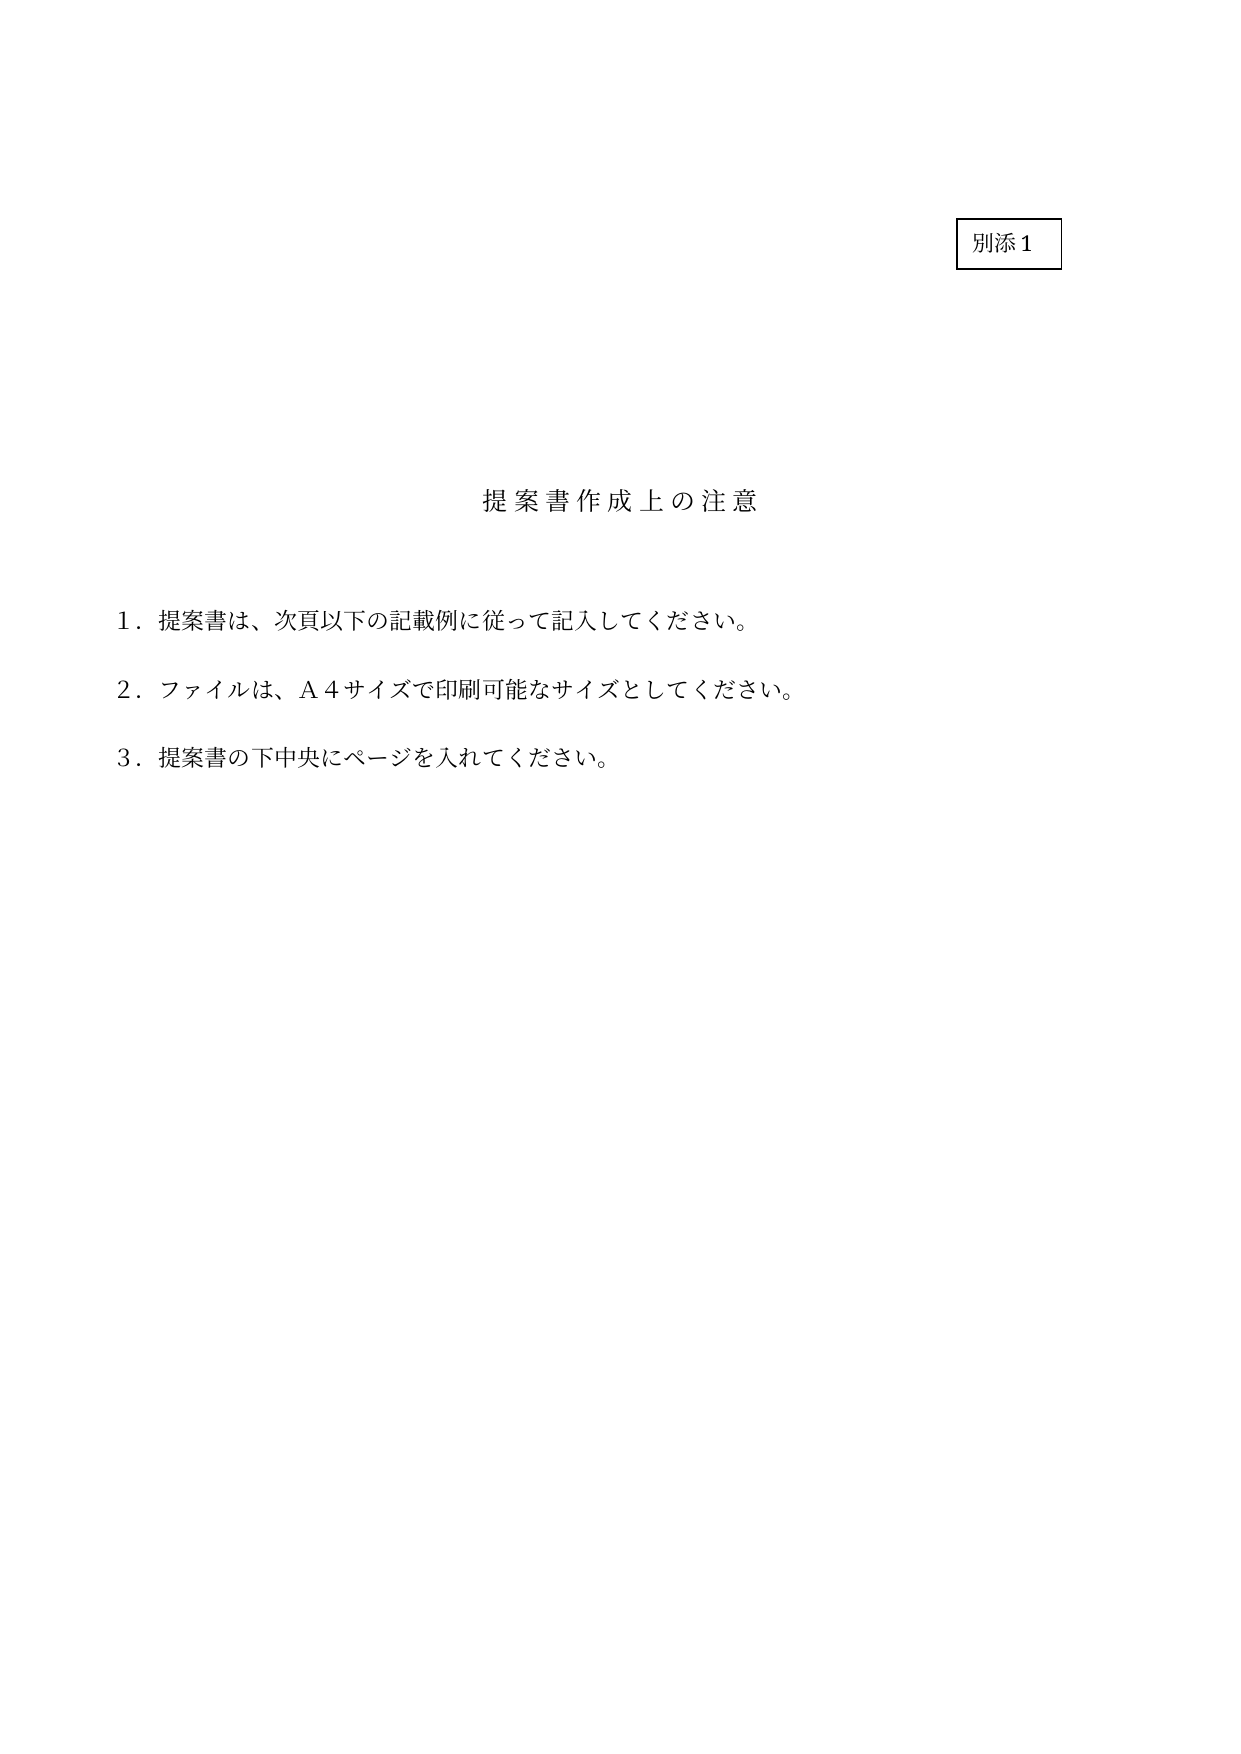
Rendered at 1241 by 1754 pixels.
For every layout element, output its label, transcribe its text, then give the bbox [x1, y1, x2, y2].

text ２．ファイルは、Ａ４サイズで印刷可能なサイズとしてください。 [112, 671, 1128, 706]
text １．提案書は、次頁以下の記載例に従って記入してください。 [112, 603, 1128, 637]
text ３．提案書の下中央にページを入れてください。 [112, 740, 1128, 774]
text 提案書作成上の注意 [112, 466, 1128, 534]
